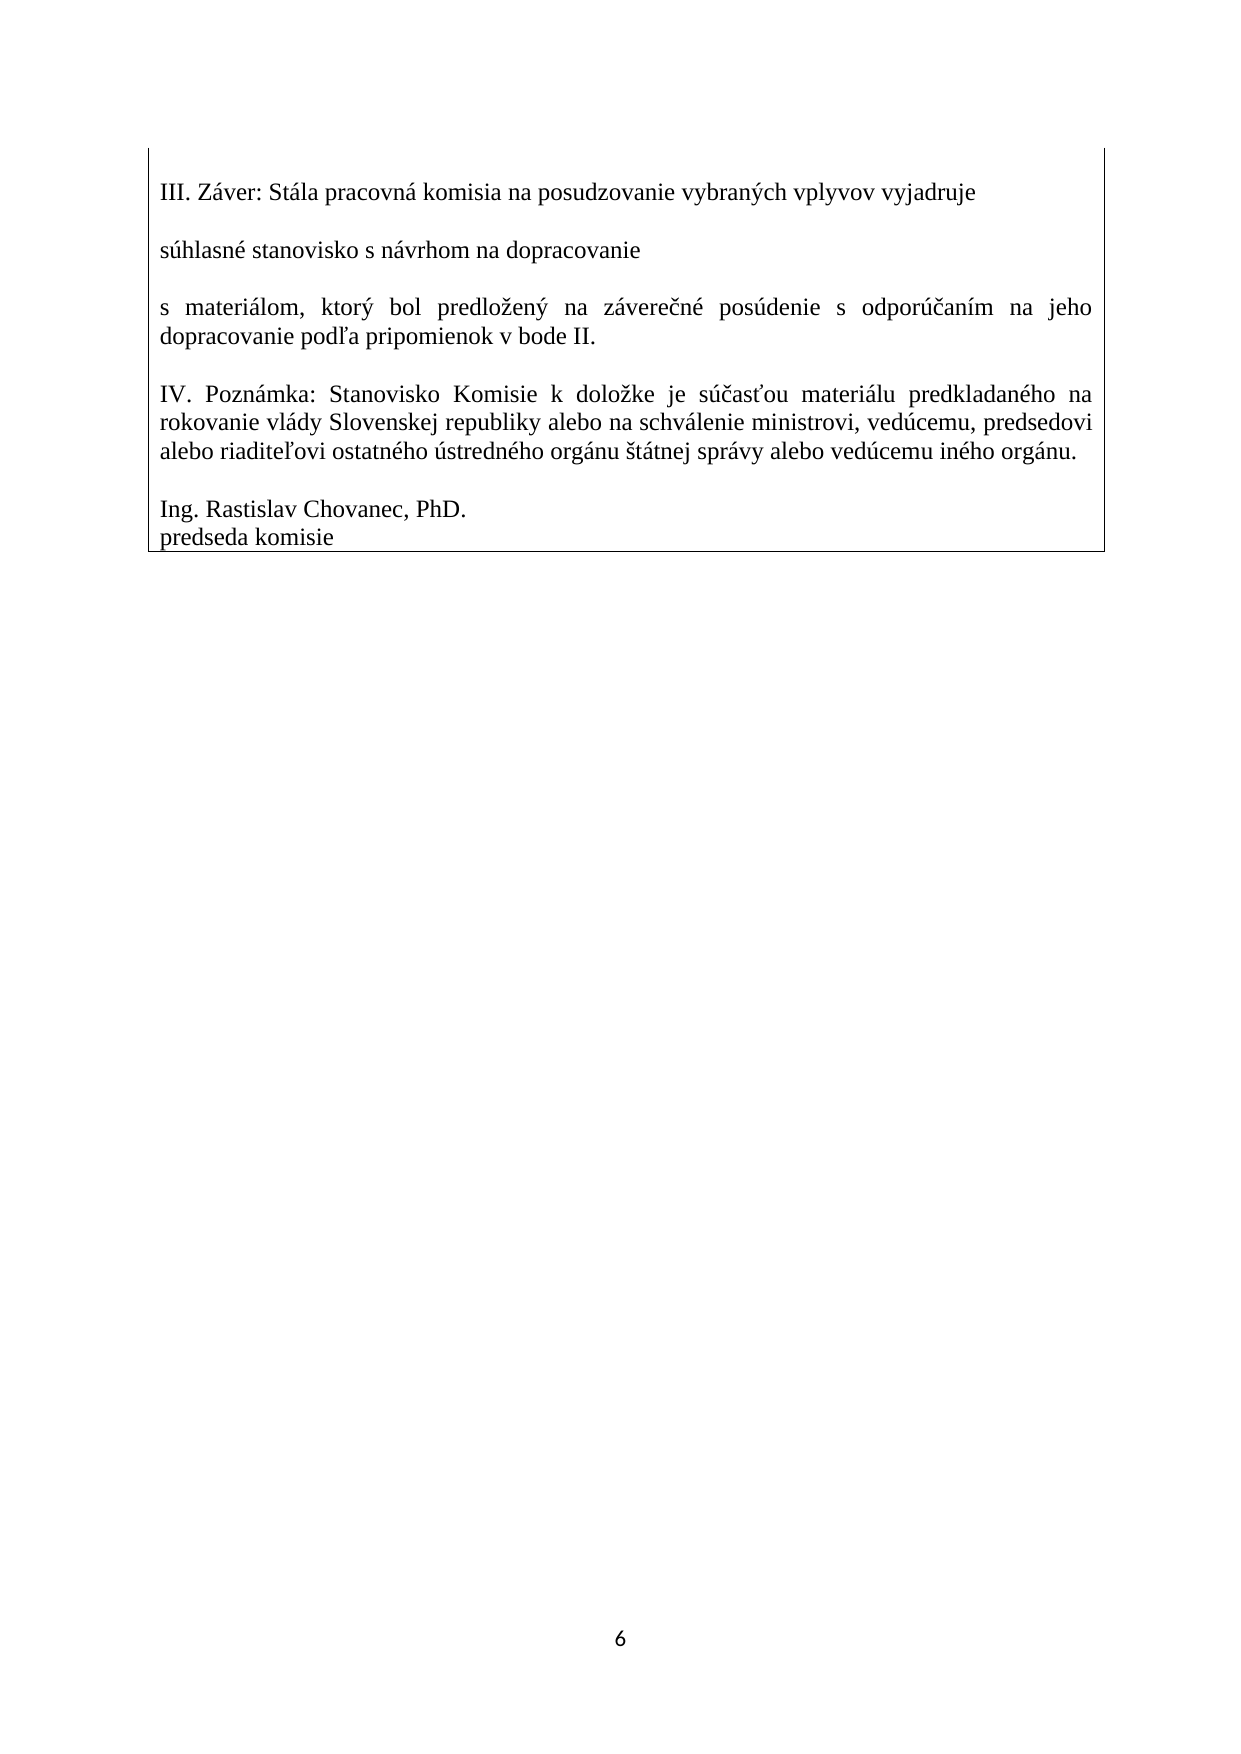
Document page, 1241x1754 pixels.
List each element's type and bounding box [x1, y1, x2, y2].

table_cell [149, 149, 1104, 551]
